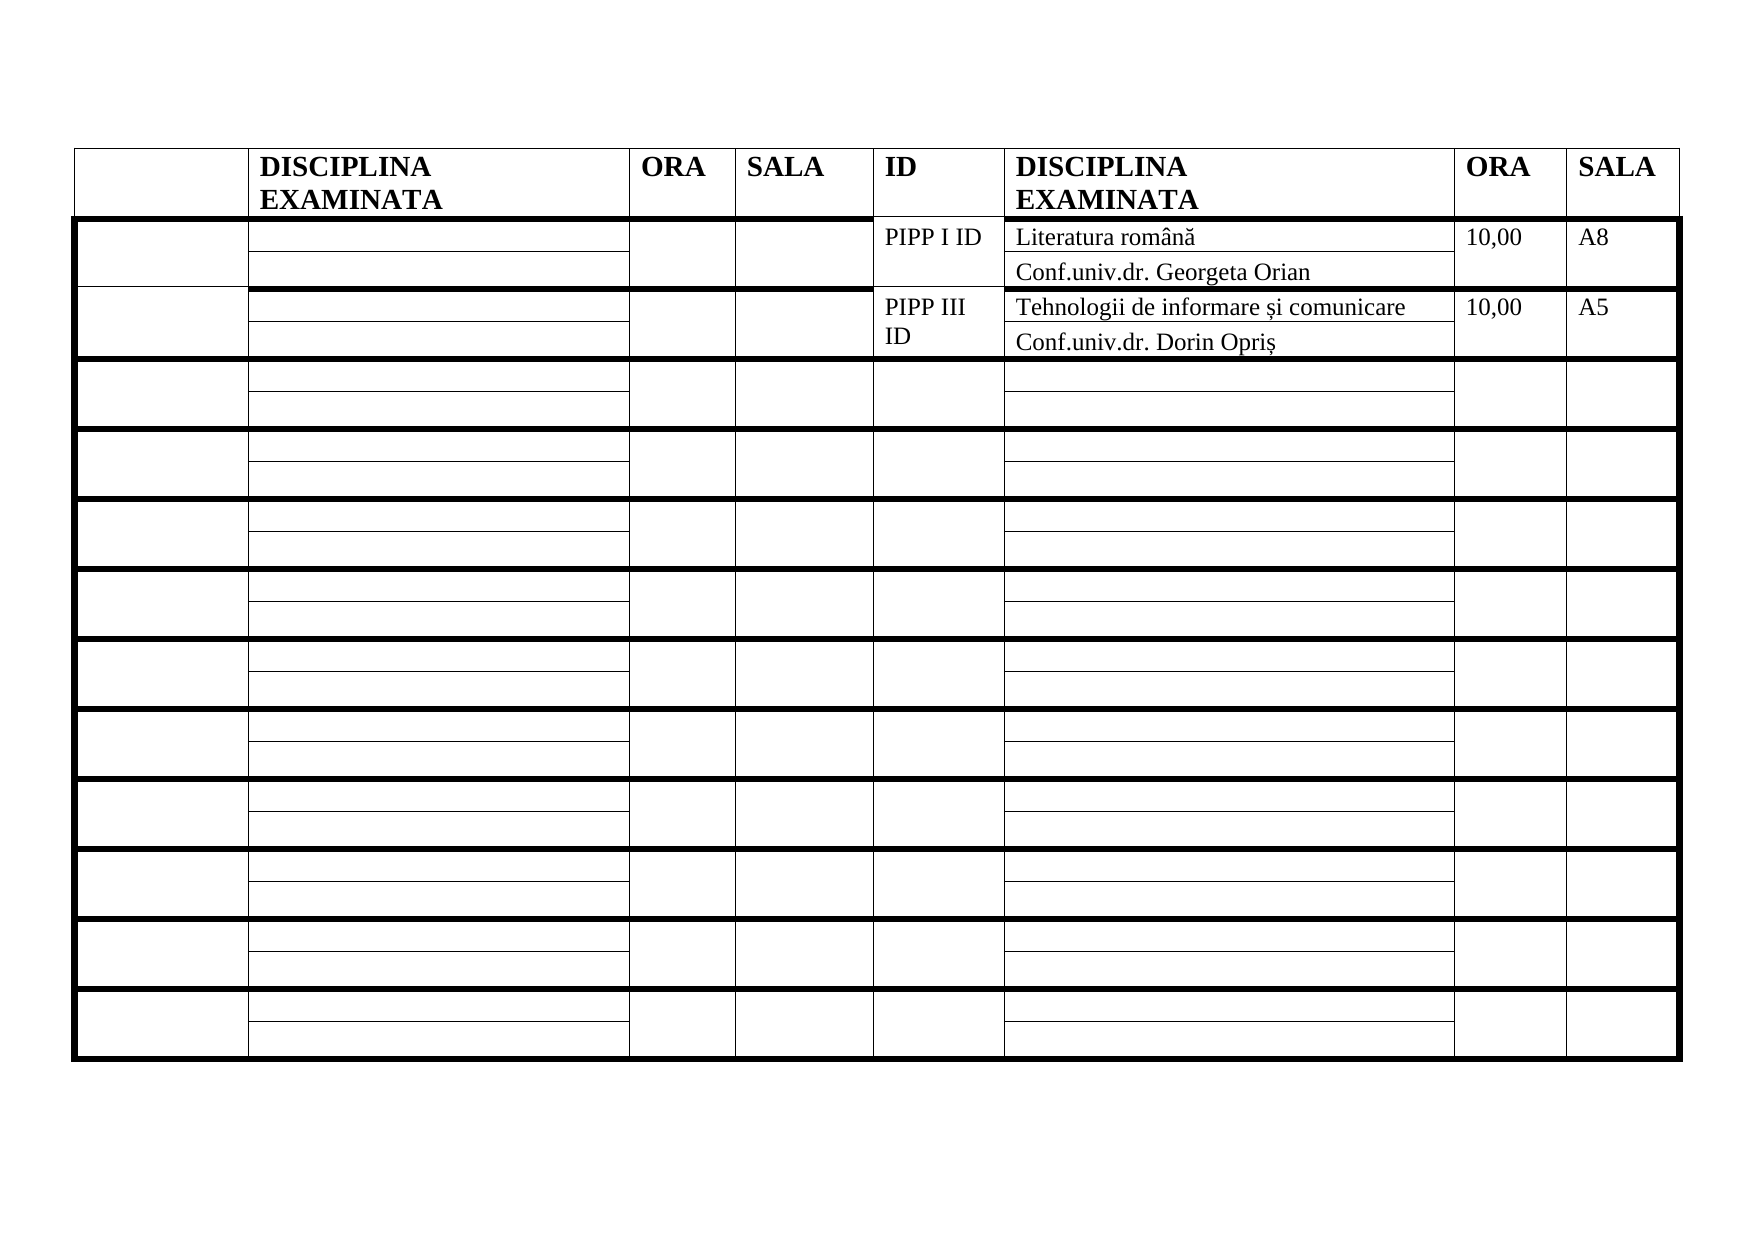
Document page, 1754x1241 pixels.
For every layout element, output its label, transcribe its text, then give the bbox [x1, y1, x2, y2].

table_cell 10,00 [1455, 292, 1566, 356]
table_cell [1005, 572, 1454, 601]
table_cell PIPP I ID [874, 217, 1004, 286]
table_cell [1005, 392, 1454, 426]
table_cell [249, 462, 629, 496]
table_cell [78, 922, 248, 986]
table_cell [1567, 642, 1676, 706]
table_cell [1005, 922, 1454, 951]
table_cell [630, 922, 735, 986]
table_cell [249, 712, 629, 741]
table_cell [874, 712, 1004, 776]
table_cell [874, 572, 1004, 636]
table_cell [249, 882, 629, 916]
table_cell [1455, 782, 1566, 846]
table_cell PIPP III ID [874, 287, 1004, 356]
table_cell [1005, 1022, 1454, 1056]
table_cell [630, 852, 735, 916]
table_cell Literatura română [1005, 222, 1454, 251]
table_cell [1005, 432, 1454, 461]
table_cell [874, 642, 1004, 706]
table_cell [78, 502, 248, 566]
table_cell [1567, 432, 1676, 496]
table_cell [630, 782, 735, 846]
table_header DISCIPLINA EXAMINATA [249, 149, 629, 216]
table_cell [874, 922, 1004, 986]
table_cell [736, 222, 873, 286]
table_cell Conf.univ.dr. Georgeta Orian [1005, 252, 1454, 286]
table_cell [1005, 712, 1454, 741]
table_cell A5 [1567, 292, 1676, 356]
table_cell [736, 572, 873, 636]
table_header ORA [630, 149, 735, 216]
table_cell [874, 782, 1004, 846]
table_header DISCIPLINA EXAMINATA [1005, 149, 1454, 216]
table_cell [1005, 462, 1454, 496]
table_cell [249, 362, 629, 391]
table_cell [249, 852, 629, 881]
table_cell [1005, 672, 1454, 706]
table_cell [1005, 602, 1454, 636]
table_cell [1455, 642, 1566, 706]
table_cell [1567, 572, 1676, 636]
table_cell [1005, 742, 1454, 776]
table_cell [736, 922, 873, 986]
table_cell [630, 572, 735, 636]
table_cell [249, 922, 629, 951]
table_cell [1005, 852, 1454, 881]
table_cell [1455, 922, 1566, 986]
table_cell [249, 602, 629, 636]
table_cell [78, 572, 248, 636]
table_cell [874, 432, 1004, 496]
table_cell [78, 642, 248, 706]
table_cell [249, 322, 629, 356]
table_cell [736, 432, 873, 496]
table_cell [249, 642, 629, 671]
table_cell [1567, 922, 1676, 986]
table_cell [1005, 782, 1454, 811]
table_cell [736, 712, 873, 776]
table_cell [1005, 642, 1454, 671]
table_cell [1455, 852, 1566, 916]
table_header SALA [1567, 149, 1679, 216]
table_cell [630, 432, 735, 496]
table_cell [249, 502, 629, 531]
table_cell [630, 292, 735, 356]
table_cell [874, 362, 1004, 426]
table_cell [249, 392, 629, 426]
table_cell [1455, 992, 1566, 1056]
table_cell [630, 642, 735, 706]
table_cell [1005, 952, 1454, 986]
table_cell [249, 1022, 629, 1056]
table_cell [78, 222, 248, 286]
table_cell Conf.univ.dr. Dorin Opriș [1005, 322, 1454, 356]
table_cell [78, 362, 248, 426]
table_cell [249, 222, 629, 251]
table_cell [1005, 532, 1454, 566]
table_cell [78, 782, 248, 846]
table_cell [1005, 812, 1454, 846]
table_cell [1005, 362, 1454, 391]
table_cell [1567, 712, 1676, 776]
table_cell [249, 782, 629, 811]
table_cell [874, 992, 1004, 1056]
table_cell [736, 782, 873, 846]
table_cell Tehnologii de informare și comunicare [1005, 292, 1454, 321]
table_cell [1567, 362, 1676, 426]
table_cell [736, 362, 873, 426]
table_header ID [874, 149, 1004, 216]
table_cell [249, 992, 629, 1021]
table_cell [1005, 502, 1454, 531]
table_cell [1567, 502, 1676, 566]
table_cell [1005, 882, 1454, 916]
table_cell A8 [1567, 222, 1676, 286]
table_cell [1455, 362, 1566, 426]
table_cell [736, 852, 873, 916]
table_cell [736, 642, 873, 706]
table_cell [736, 292, 873, 356]
table_cell [249, 812, 629, 846]
table_cell [1567, 852, 1676, 916]
table_cell [249, 252, 629, 286]
table_cell [1455, 432, 1566, 496]
table_cell [78, 992, 248, 1056]
table_cell [630, 502, 735, 566]
table_cell [630, 992, 735, 1056]
table_cell [630, 712, 735, 776]
table_cell 10,00 [1455, 222, 1566, 286]
table_cell [1455, 712, 1566, 776]
table_cell [874, 852, 1004, 916]
table_cell [78, 852, 248, 916]
table_cell [736, 992, 873, 1056]
table_cell [874, 502, 1004, 566]
table_cell [1567, 992, 1676, 1056]
table_cell [1455, 502, 1566, 566]
table_cell [78, 432, 248, 496]
table_cell [249, 432, 629, 461]
table_cell [736, 502, 873, 566]
table_cell [630, 362, 735, 426]
table_cell [249, 532, 629, 566]
table_cell [249, 952, 629, 986]
table_cell [249, 672, 629, 706]
table_cell [1455, 572, 1566, 636]
table_cell [78, 287, 248, 356]
table_cell [1005, 992, 1454, 1021]
table_cell [1567, 782, 1676, 846]
table_cell [249, 292, 629, 321]
table_cell [78, 712, 248, 776]
table_cell [249, 572, 629, 601]
table_cell [630, 222, 735, 286]
table_header ORA [1455, 149, 1566, 216]
table_header [75, 149, 248, 216]
table_header SALA [736, 149, 873, 216]
table_cell [249, 742, 629, 776]
